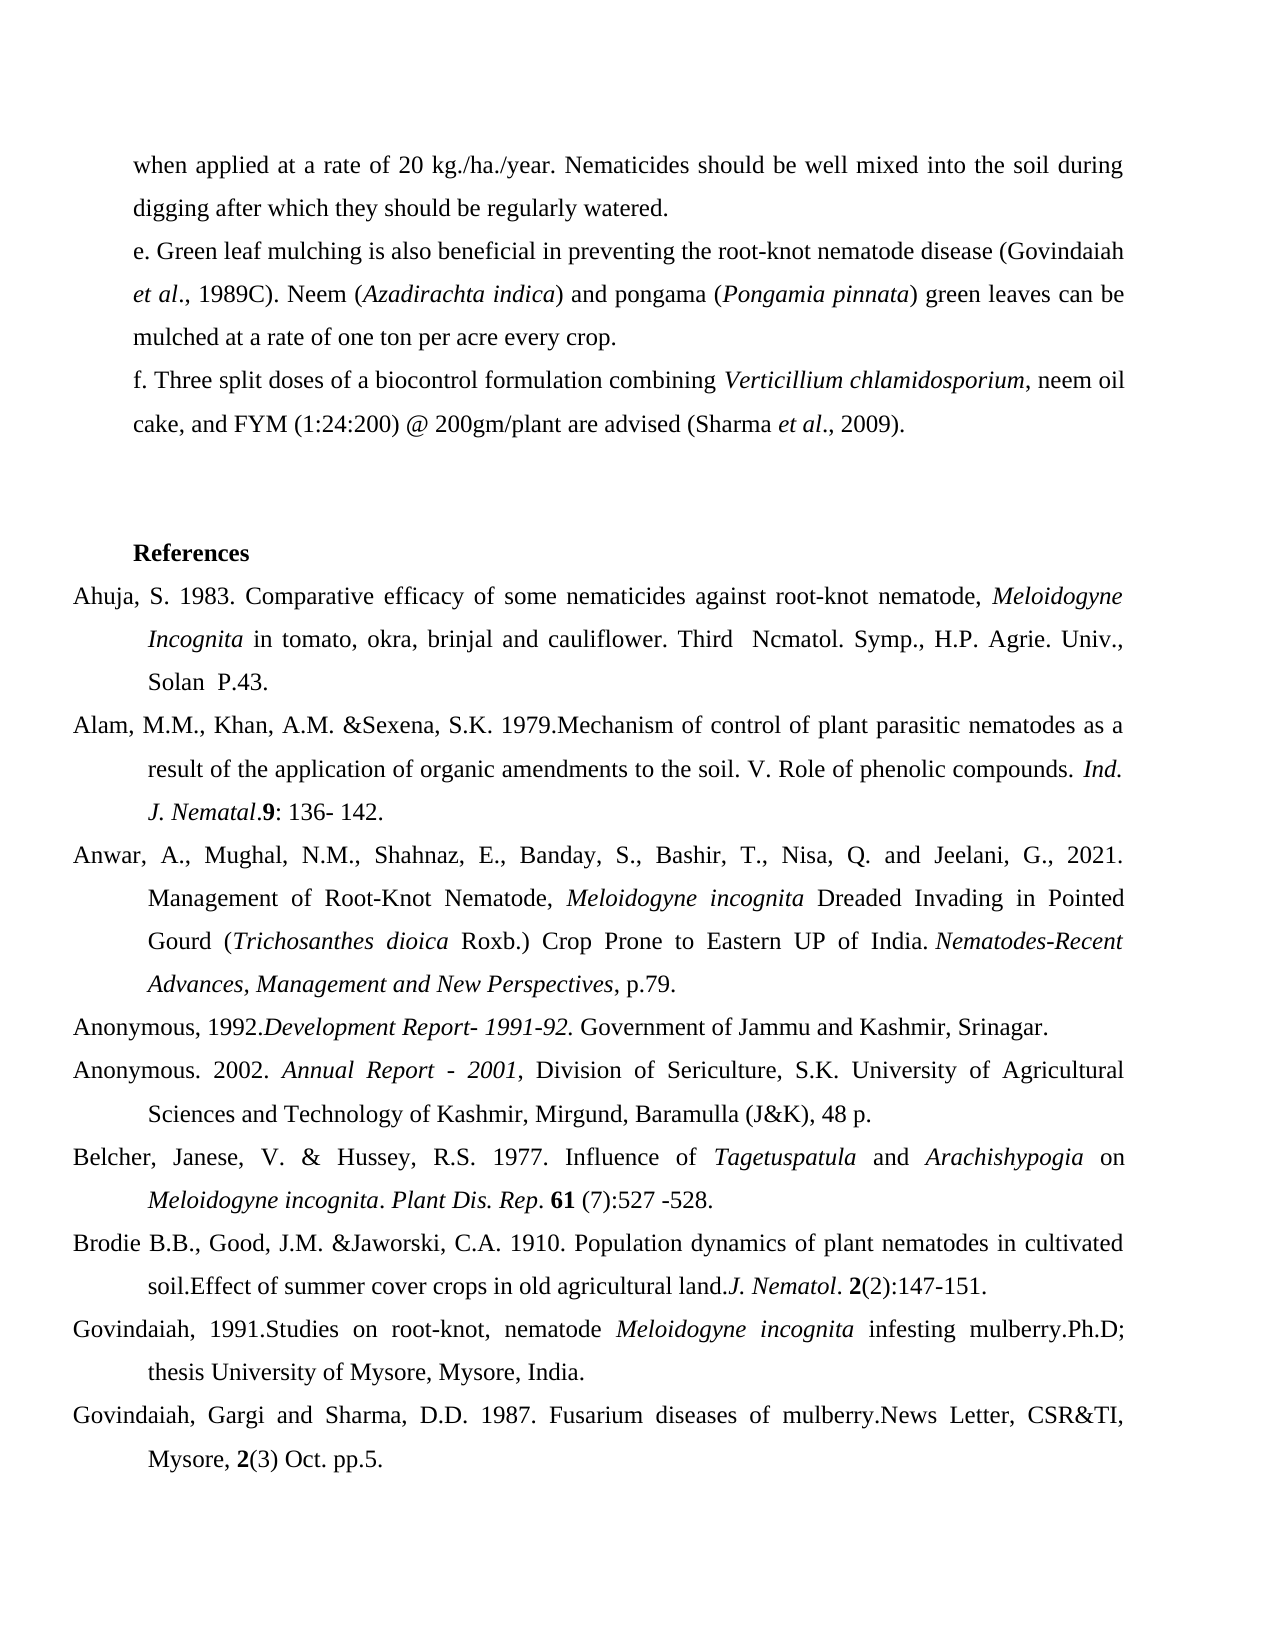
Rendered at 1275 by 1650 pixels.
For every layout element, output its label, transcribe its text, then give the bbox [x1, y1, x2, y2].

text e. Green leaf mulching is also beneficial in preventing the root-knot nematode disease (Govindaiah et al., 1989C). Neem (Azadirachta indica) and pongama (Pongamia pinnata) green leaves can be mulched at a rate of one ton per acre every crop. [133, 236, 1125, 351]
text Ahuja, S. 1983. Comparative efficacy of some nematicides against root-knot nematode, Meloidogyne Incognita in tomato, okra, brinjal and cauliflower. Third Ncmatol. Symp., H.P. Agrie. Univ., Solan P.43. [73, 581, 1125, 696]
text Govindaiah, Gargi and Sharma, D.D. 1987. Fusarium diseases of mulberry.News Letter, CSR&TI, Mysore, 2(3) Oct. pp.5. [73, 1401, 1125, 1472]
text Govindaiah, 1991.Studies on root-knot, nematode Meloidogyne incognita infesting mulberry.Ph.D; thesis University of Mysore, Mysore, India. [73, 1314, 1125, 1386]
text Brodie B.B., Good, J.M. &Jaworski, C.A. 1910. Population dynamics of plant nematodes in cultivated soil.Effect of summer cover crops in old agricultural land.J. Nematol. 2(2):147-151. [73, 1228, 1125, 1300]
text Belcher, Janese, V. & Hussey, R.S. 1977. Influence of Tagetuspatula and Arachishypogia on Meloidogyne incognita. Plant Dis. Rep. 61 (7):527 -528. [73, 1142, 1125, 1214]
text f. Three split doses of a biocontrol formulation combining Verticillium chlamidosporium, neem oil cake, and FYM (1:24:200) @ 200gm/plant are advised (Sharma et al., 2009). [133, 366, 1125, 437]
text Anonymous. 2002. Annual Report - 2001, Division of Sericulture, S.K. University of Agricultural Sciences and Technology of Kashmir, Mirgund, Baramulla (J&K), 48 p. [73, 1056, 1125, 1127]
text Anwar, A., Mughal, N.M., Shahnaz, E., Banday, S., Bashir, T., Nisa, Q. and Jeelani, G., 2021. Management of Root-Knot Nematode, Meloidogyne incognita Dreaded Invading in Pointed Gourd (Trichosanthes dioica Roxb.) Crop Prone to Eastern UP of India. Nematodes-Recent Advances, Management and New Perspectives, p.79. [73, 840, 1125, 998]
text Alam, M.M., Khan, A.M. &Sexena, S.K. 1979.Mechanism of control of plant parasitic nematodes as a result of the application of organic amendments to the soil. V. Role of phenolic compounds. Ind. J. Nematal.9: 136- 142. [73, 711, 1125, 826]
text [133, 150, 1125, 222]
text References [133, 538, 1125, 567]
text Anonymous, 1992.Development Report- 1991-92. Government of Jammu and Kashmir, Srinagar. [73, 1012, 1125, 1041]
